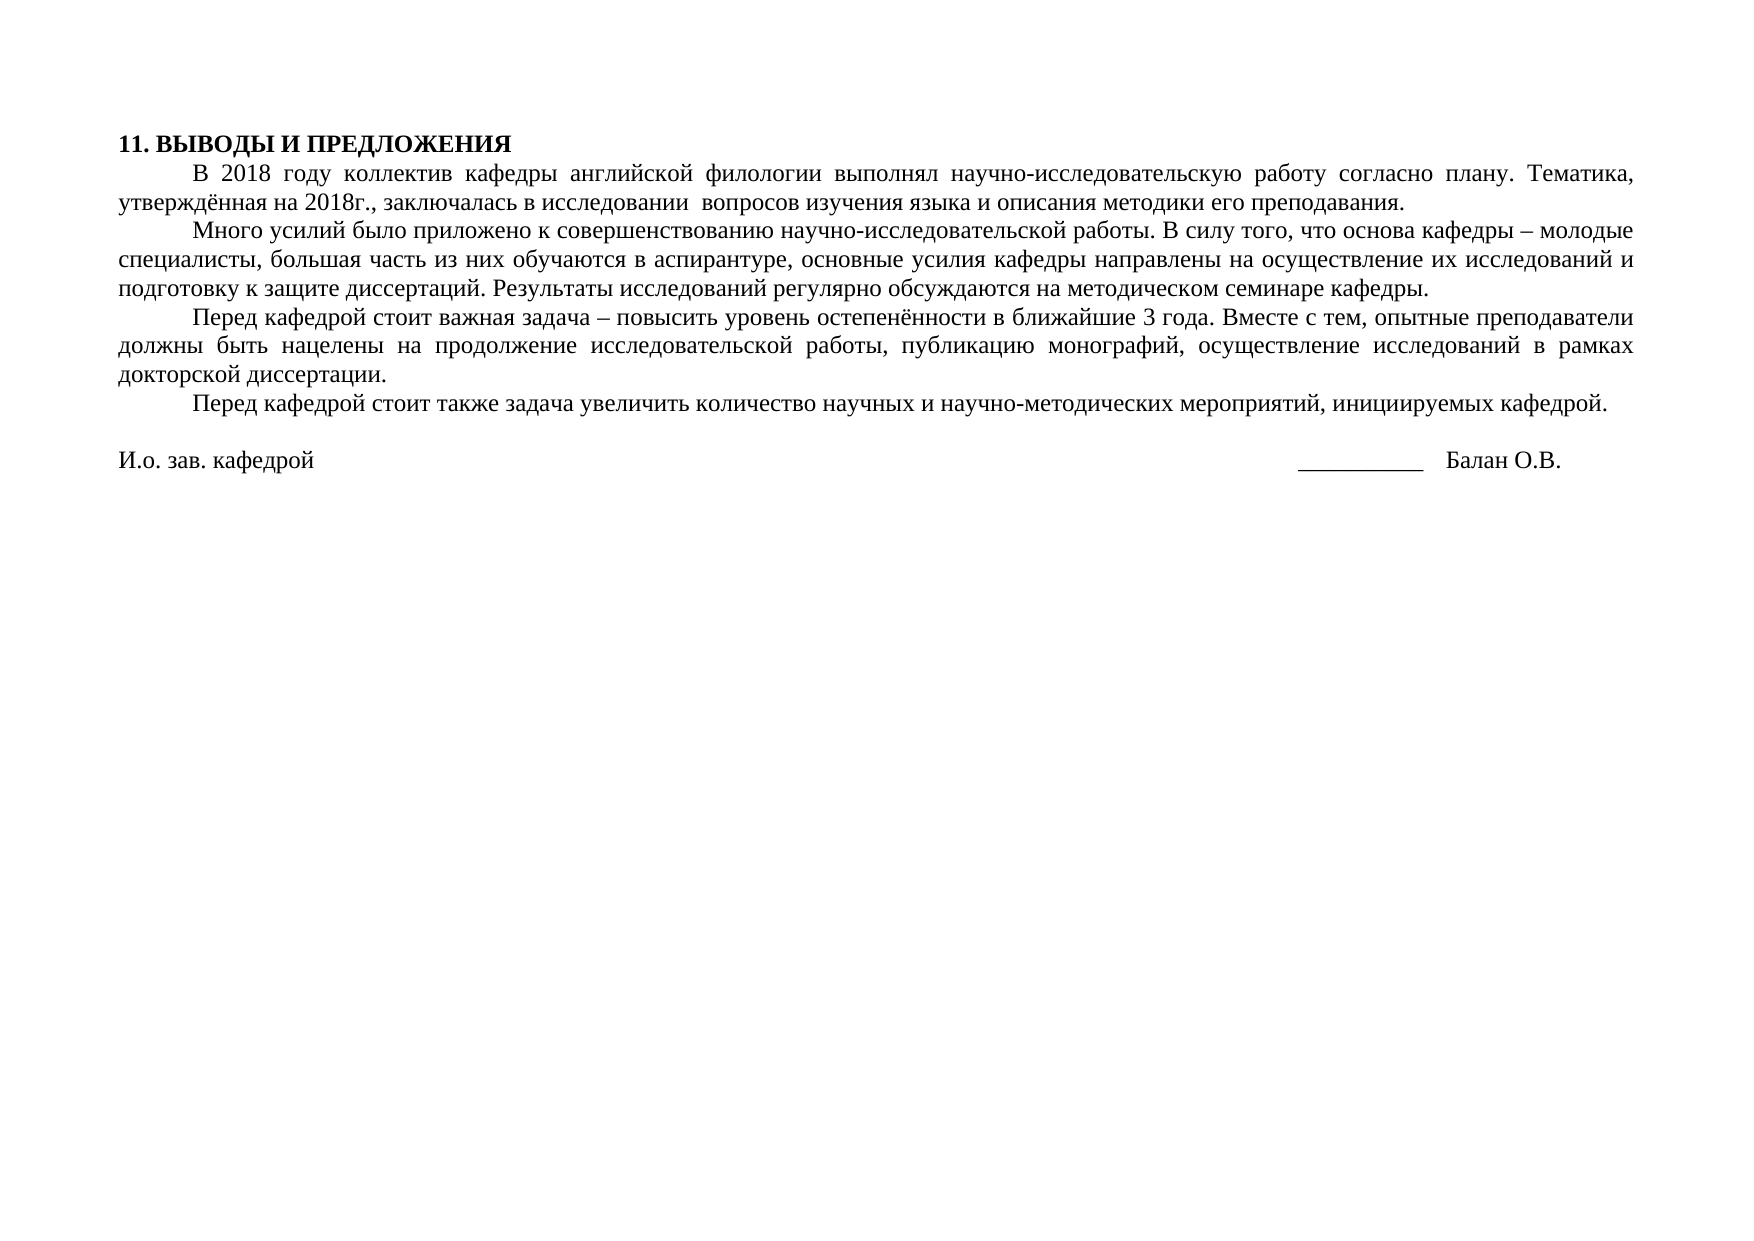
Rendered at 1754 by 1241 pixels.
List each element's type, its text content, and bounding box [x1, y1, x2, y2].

text 11. ВЫВОДЫ И ПРЕДЛОЖЕНИЯ [118, 129, 1636, 158]
text И.о. зав. кафедрой __________ Балан О.В. [118, 445, 1636, 474]
text Перед кафедрой стоит также задача увеличить количество научных и научно-методических мероприятий, инициируемых кафедрой. [118, 388, 1636, 417]
list В 2018 году коллектив кафедры английской филологии выполнял научно-исследовательскую работу согласно плану. Тематика, утверждённая на 2018г., заключалась в исследовании вопросов изучения языка и описания методики его преподавания. [118, 158, 1636, 215]
text Много усилий было приложено к совершенствованию научно-исследовательской работы. В силу того, что основа кафедры – молодые специалисты, большая часть из них обучаются в аспирантуре, основные усилия кафедры направлены на осуществление их исследований и подготовку к защите диссертаций. Результаты исследований регулярно обсуждаются на методическом семинаре кафедры. [118, 215, 1636, 302]
text Перед кафедрой стоит важная задача – повысить уровень остепенённости в ближайшие 3 года. Вместе с тем, опытные преподаватели должны быть нацелены на продолжение исследовательской работы, публикацию монографий, осуществление исследований в рамках докторской диссертации. [118, 302, 1636, 388]
